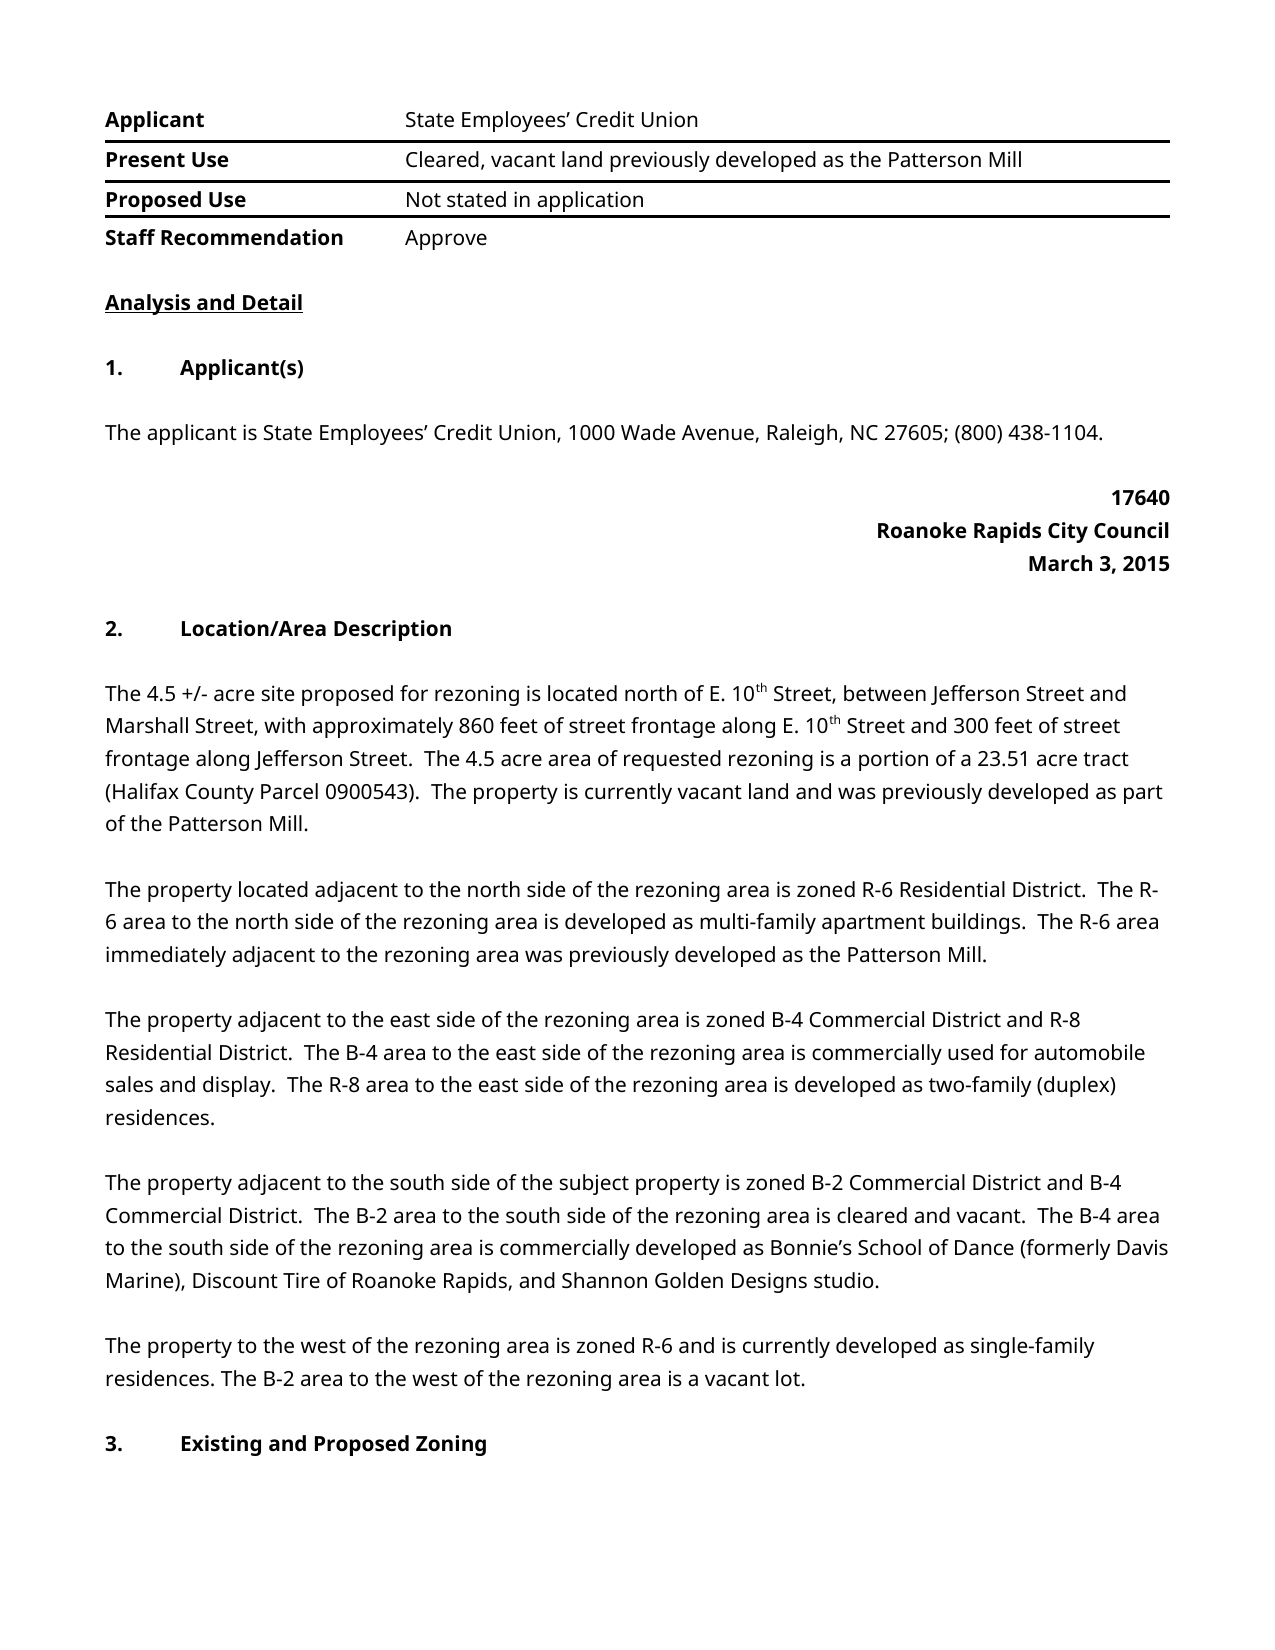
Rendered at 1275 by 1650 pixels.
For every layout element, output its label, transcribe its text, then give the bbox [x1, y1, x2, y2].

text 2. Location/Area Description [105, 614, 1170, 642]
text Applicant State Employees’ Credit Union [105, 105, 1170, 136]
text Roanoke Rapids City Council [105, 516, 1170, 544]
text 3. Existing and Proposed Zoning [105, 1429, 1170, 1457]
text 17640 [105, 483, 1170, 512]
text The property adjacent to the east side of the rezoning area is zoned B-4 Commercial District and R-8 Residential District. The B-4 area to the east side of the rezoning area is commercially used for automobile sales and display. The R-8 area to the east side of the rezoning area is developed as two-family (duplex) residences. [105, 1005, 1170, 1131]
text Proposed Use Not stated in application [105, 183, 1170, 215]
text Staff Recommendation Approve [105, 223, 1170, 251]
text The property located adjacent to the north side of the rezoning area is zoned R-6 Residential District. The R-6 area to the north side of the rezoning area is developed as multi-family apartment buildings. The R-6 area immediately adjacent to the rezoning area was previously developed as the Patterson Mill. [105, 875, 1170, 968]
text The property to the west of the rezoning area is zoned R-6 and is currently developed as single-family residences. The B-2 area to the west of the rezoning area is a vacant lot. [105, 1331, 1170, 1392]
text The property adjacent to the south side of the subject property is zoned B-2 Commercial District and B-4 Commercial District. The B-2 area to the south side of the rezoning area is cleared and vacant. The B-4 area to the south side of the rezoning area is commercially developed as Bonnie’s School of Dance (formerly Davis Marine), Discount Tire of Roanoke Rapids, and Shannon Golden Designs studio. [105, 1168, 1170, 1294]
text The 4.5 +/- acre site proposed for rezoning is located north of E. 10th Street, between Jefferson Street and Marshall Street, with approximately 860 feet of street frontage along E. 10th Street and 300 feet of street frontage along Jefferson Street. The 4.5 acre area of requested rezoning is a portion of a 23.51 acre tract (Halifax County Parcel 0900543). The property is currently vacant land and was previously developed as part of the Patterson Mill. [105, 679, 1170, 838]
text The applicant is State Employees’ Credit Union, 1000 Wade Avenue, Raleigh, NC 27605; (800) 438-1104. [105, 418, 1170, 447]
text 1. Applicant(s) [105, 353, 1170, 381]
text Present Use Cleared, vacant land previously developed as the Patterson Mill [105, 143, 1170, 175]
text March 3, 2015 [105, 549, 1170, 577]
text Analysis and Detail [105, 288, 1170, 316]
